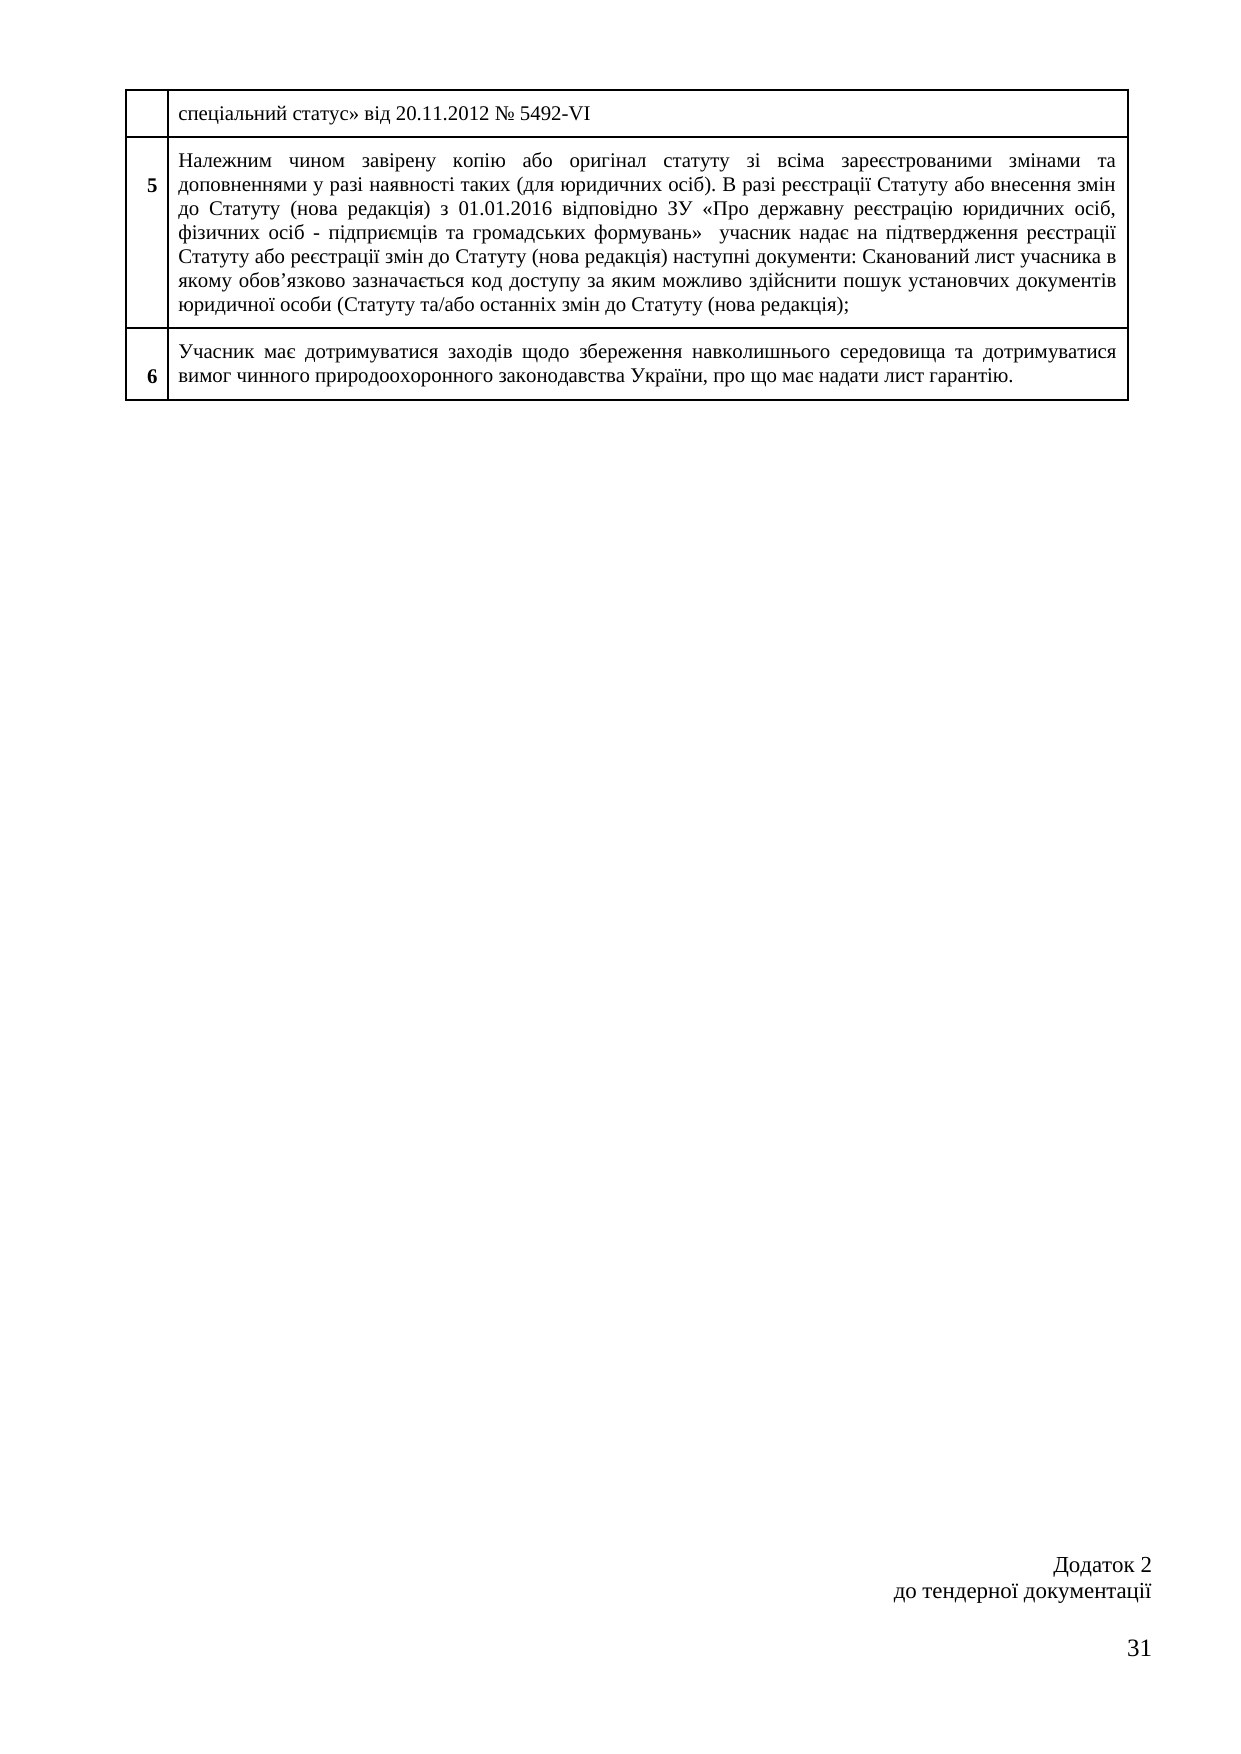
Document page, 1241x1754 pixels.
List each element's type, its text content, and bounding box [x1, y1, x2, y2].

table_cell 5 [127, 138, 167, 327]
text до тендерної документації [148, 1577, 1152, 1604]
table_cell 6 [127, 329, 167, 399]
table_cell Учасник має дотримуватися заходів щодо збереження навколишнього середовища та дотримуватися вимог чинного природоохоронного законодавства України, про що має надати лист гарантію. [169, 329, 1127, 399]
table_cell 4 [127, 91, 167, 136]
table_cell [169, 91, 1127, 136]
text Додаток 2 [148, 1551, 1152, 1577]
table_cell Належним чином завірену копію або оригінал статуту зі всіма зареєстрованими змінами та доповненнями у разі наявності таких (для юридичних осіб). В разі реєстрації Статуту або внесення змін до Статуту (нова редакція) з 01.01.2016 відповідно ЗУ «Про державну реєстрацію юридичних осіб, фізичних осіб - підприємців та громадських формувань» учасник надає на підтвердження реєстрації Статуту або реєстрації змін до Статуту (нова редакція) наступні документи: Сканований лист учасника в якому обов’язково зазначається код доступу за яким можливо здійснити пошук установчих документів юридичної особи (Статуту та/або останніх змін до Статуту (нова редакція); [169, 138, 1127, 327]
